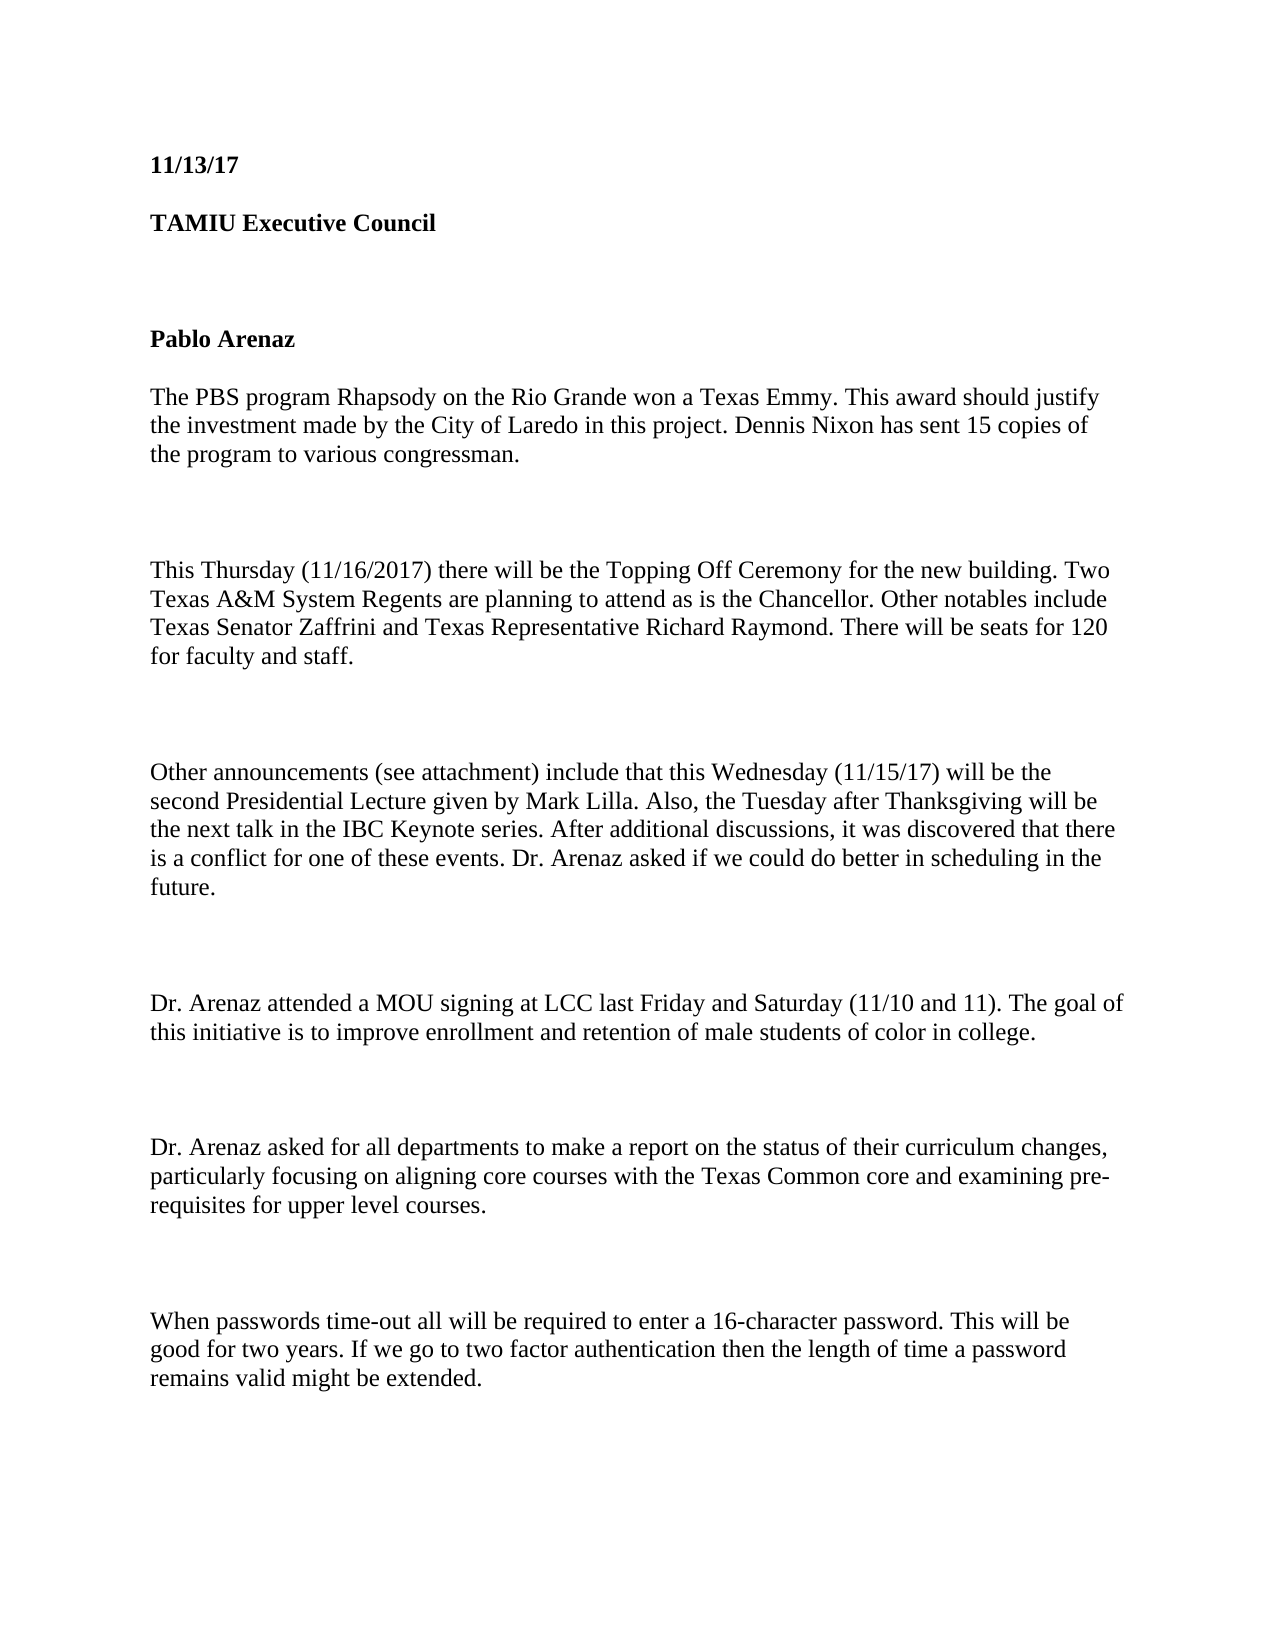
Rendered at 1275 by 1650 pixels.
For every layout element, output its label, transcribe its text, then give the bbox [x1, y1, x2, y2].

text 11/13/17 [150, 150, 1125, 179]
text Dr. Arenaz asked for all departments to make a report on the status of their curriculum changes, particularly focusing on aligning core courses with the Texas Common core and examining pre-requisites for upper level courses. [150, 1132, 1125, 1219]
text Other announcements (see attachment) include that this Wednesday (11/15/17) will be the second Presidential Lecture given by Mark Lilla. Also, the Tuesday after Thanksgiving will be the next talk in the IBC Keynote series. After additional discussions, it was discovered that there is a conflict for one of these events. Dr. Arenaz asked if we could do better in scheduling in the future. [150, 757, 1125, 901]
text Dr. Arenaz attended a MOU signing at LCC last Friday and Saturday (11/10 and 11). The goal of this initiative is to improve enrollment and retention of male students of color in college. [150, 988, 1125, 1045]
text When passwords time-out all will be required to enter a 16-character password. This will be good for two years. If we go to two factor authentication then the length of time a password remains valid might be extended. [150, 1306, 1125, 1392]
text The PBS program Rhapsody on the Rio Grande won a Texas Emmy. This award should justify the investment made by the City of Laredo in this project. Dennis Nixon has sent 15 copies of the program to various congressman. [150, 382, 1125, 468]
text This Thursday (11/16/2017) there will be the Topping Off Ceremony for the new building. Two Texas A&M System Regents are planning to attend as is the Chancellor. Other notables include Texas Senator Zaffrini and Texas Representative Richard Raymond. There will be seats for 120 for faculty and staff. [150, 555, 1125, 670]
text Pablo Arenaz [150, 324, 1125, 352]
text TAMIU Executive Council [150, 208, 1125, 237]
